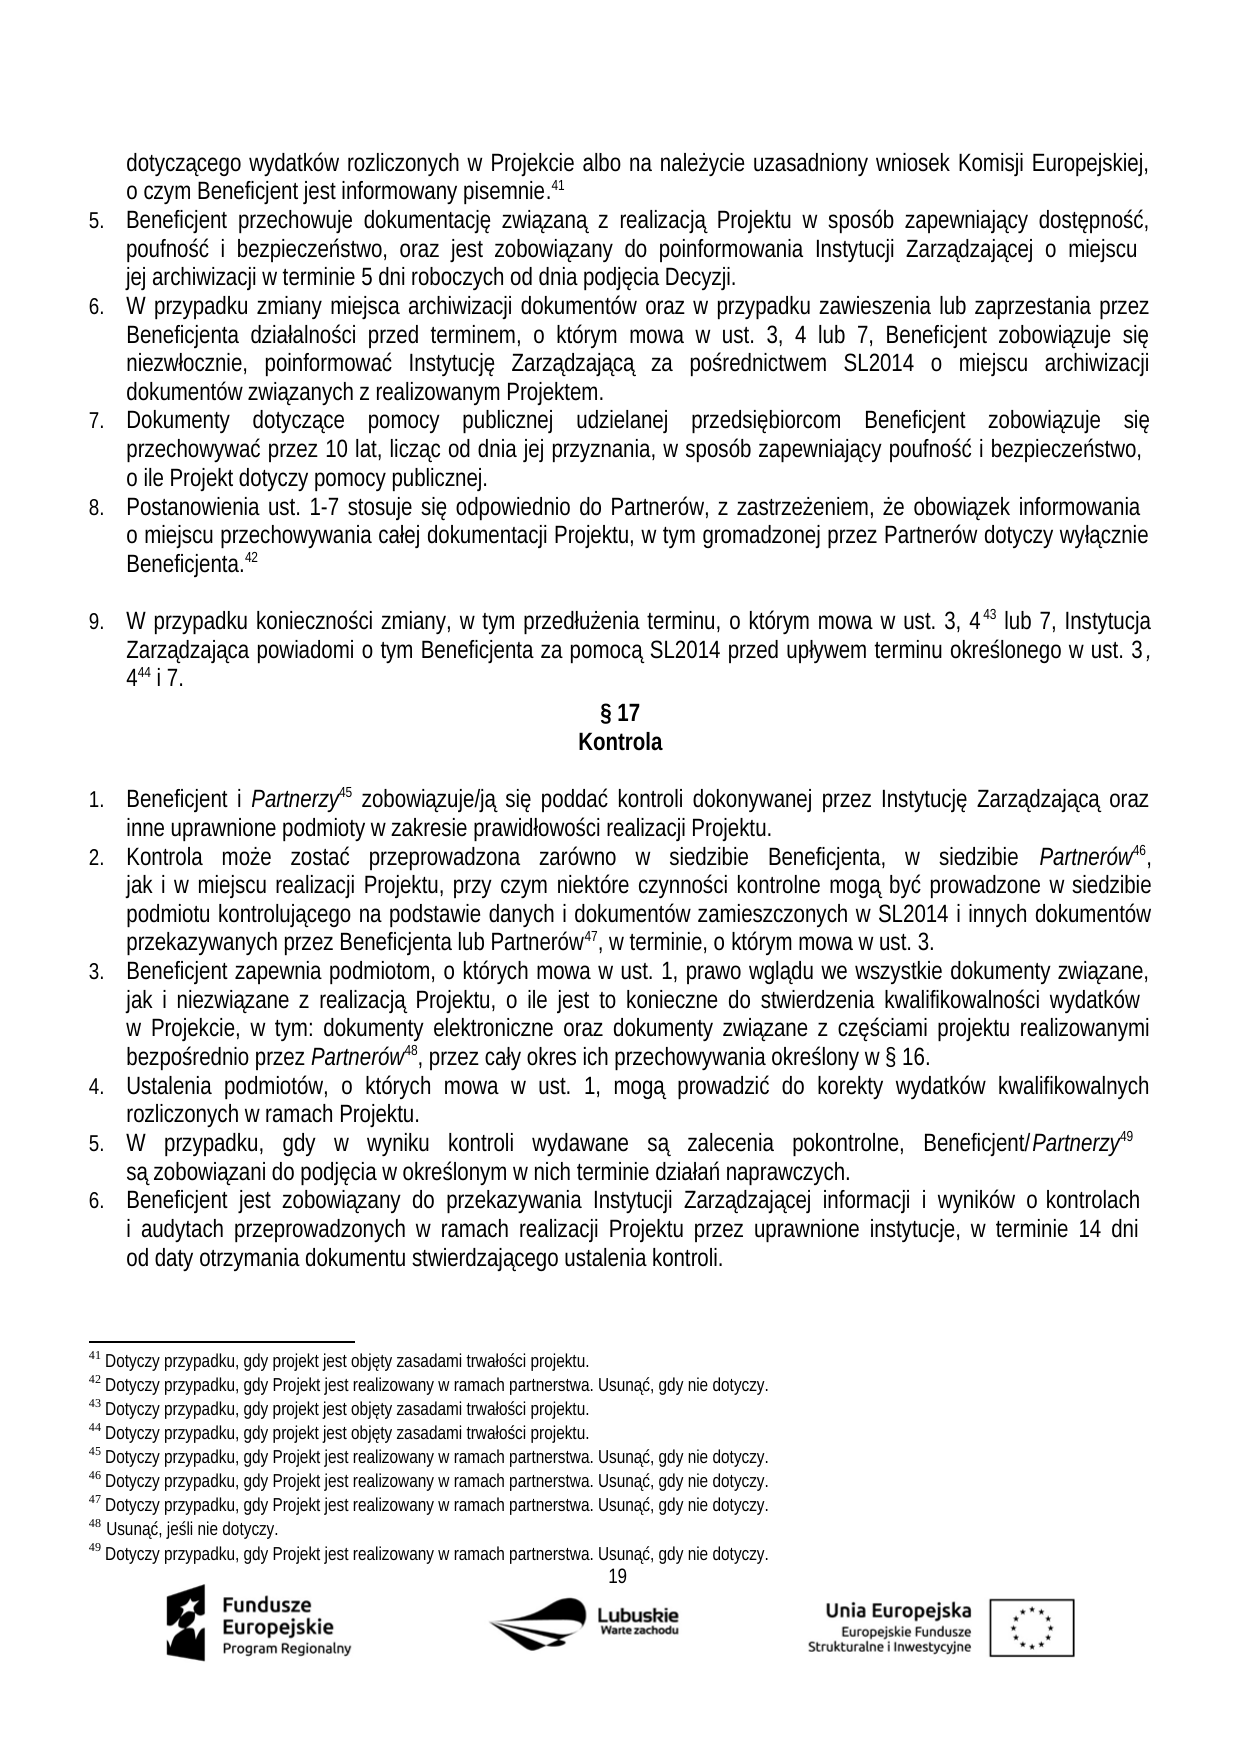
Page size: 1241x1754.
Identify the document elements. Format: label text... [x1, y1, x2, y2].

list W przypadku zmiany miejsca archiwizacji dokumentów oraz w przypadku zawieszenia lub zaprzestania przez Beneficjenta działalności przed terminem, o którym mowa w ust. 3, 4 lub 7, Beneficjent zobowiązuje się niezwłocznie, poinformować Instytucję Zarządzającą za pośrednictwem SL2014 o miejscu archiwizacji dokumentów związanych z realizowanym Projektem. [89, 291, 1152, 406]
list Beneficjent zapewnia podmiotom, o których mowa w ust. 1, prawo wglądu we wszystkie dokumenty związane, jak i niezwiązane z realizacją Projektu, o ile jest to konieczne do stwierdzenia kwalifikowalności wydatków w Projekcie, w tym: dokumenty elektroniczne oraz dokumenty związane z częściami projektu realizowanymi bezpośrednio przez Partnerów, przez cały okres ich przechowywania określony w § 16. [89, 956, 1152, 1071]
list W przypadku, gdy w wyniku kontroli wydawane są zalecenia pokontrolne, Beneficjent/Partnerzy są zobowiązani do podjęcia w określonym w nich terminie działań naprawczych. [89, 1128, 1152, 1185]
text § 17 [89, 698, 1152, 727]
list Postanowienia ust. 1-7 stosuje się odpowiednio do Partnerów, z zastrzeżeniem, że obowiązek informowania o miejscu przechowywania całej dokumentacji Projektu, w tym gromadzonej przez Partnerów dotyczy wyłącznie Beneficjenta. [89, 491, 1152, 577]
picture [147, 1564, 1093, 1681]
list Dokumenty dotyczące pomocy publicznej udzielanej przedsiębiorcom Beneficjent zobowiązuje się przechowywać przez 10 lat, licząc od dnia jej przyznania, w sposób zapewniający poufność i bezpieczeństwo, o ile Projekt dotyczy pomocy publicznej. [89, 406, 1152, 491]
list Beneficjent jest zobowiązany do przekazywania Instytucji Zarządzającej informacji i wyników o kontrolach i audytach przeprowadzonych w ramach realizacji Projektu przez uprawnione instytucje, w terminie 14 dni od daty otrzymania dokumentu stwierdzającego ustalenia kontroli. [89, 1185, 1152, 1271]
list Ustalenia podmiotów, o których mowa w ust. 1, mogą prowadzić do korekty wydatków kwalifikowalnych rozliczonych w ramach Projektu. [89, 1071, 1152, 1128]
list W przypadku konieczności zmiany, w tym przedłużenia terminu, o którym mowa w ust. 3, 4 lub 7, Instytucja Zarządzająca powiadomi o tym Beneficjenta za pomocą SL2014 przed upływem terminu określonego w ust. 3, 4 i 7. [89, 606, 1152, 692]
list Beneficjent przechowuje dokumentację związaną z realizacją Projektu w sposób zapewniający dostępność, poufność i bezpieczeństwo, oraz jest zobowiązany do poinformowania Instytucji Zarządzającej o miejscu jej archiwizacji w terminie 5 dni roboczych od dnia podjęcia Decyzji. [89, 205, 1152, 291]
list Kontrola może zostać przeprowadzona zarówno w siedzibie Beneficjenta, w siedzibie Partnerów, jak i w miejscu realizacji Projektu, przy czym niektóre czynności kontrolne mogą być prowadzone w siedzibie podmiotu kontrolującego na podstawie danych i dokumentów zamieszczonych w SL2014 i innych dokumentów przekazywanych przez Beneficjenta lub Partnerów, w terminie, o którym mowa w ust. 3. [89, 841, 1152, 956]
list Beneficjent i Partnerzy zobowiązuje/ją się poddać kontroli dokonywanej przez Instytucję Zarządzającą oraz inne uprawnione podmioty w zakresie prawidłowości realizacji Projektu. [89, 784, 1152, 841]
text Kontrola [89, 727, 1152, 756]
